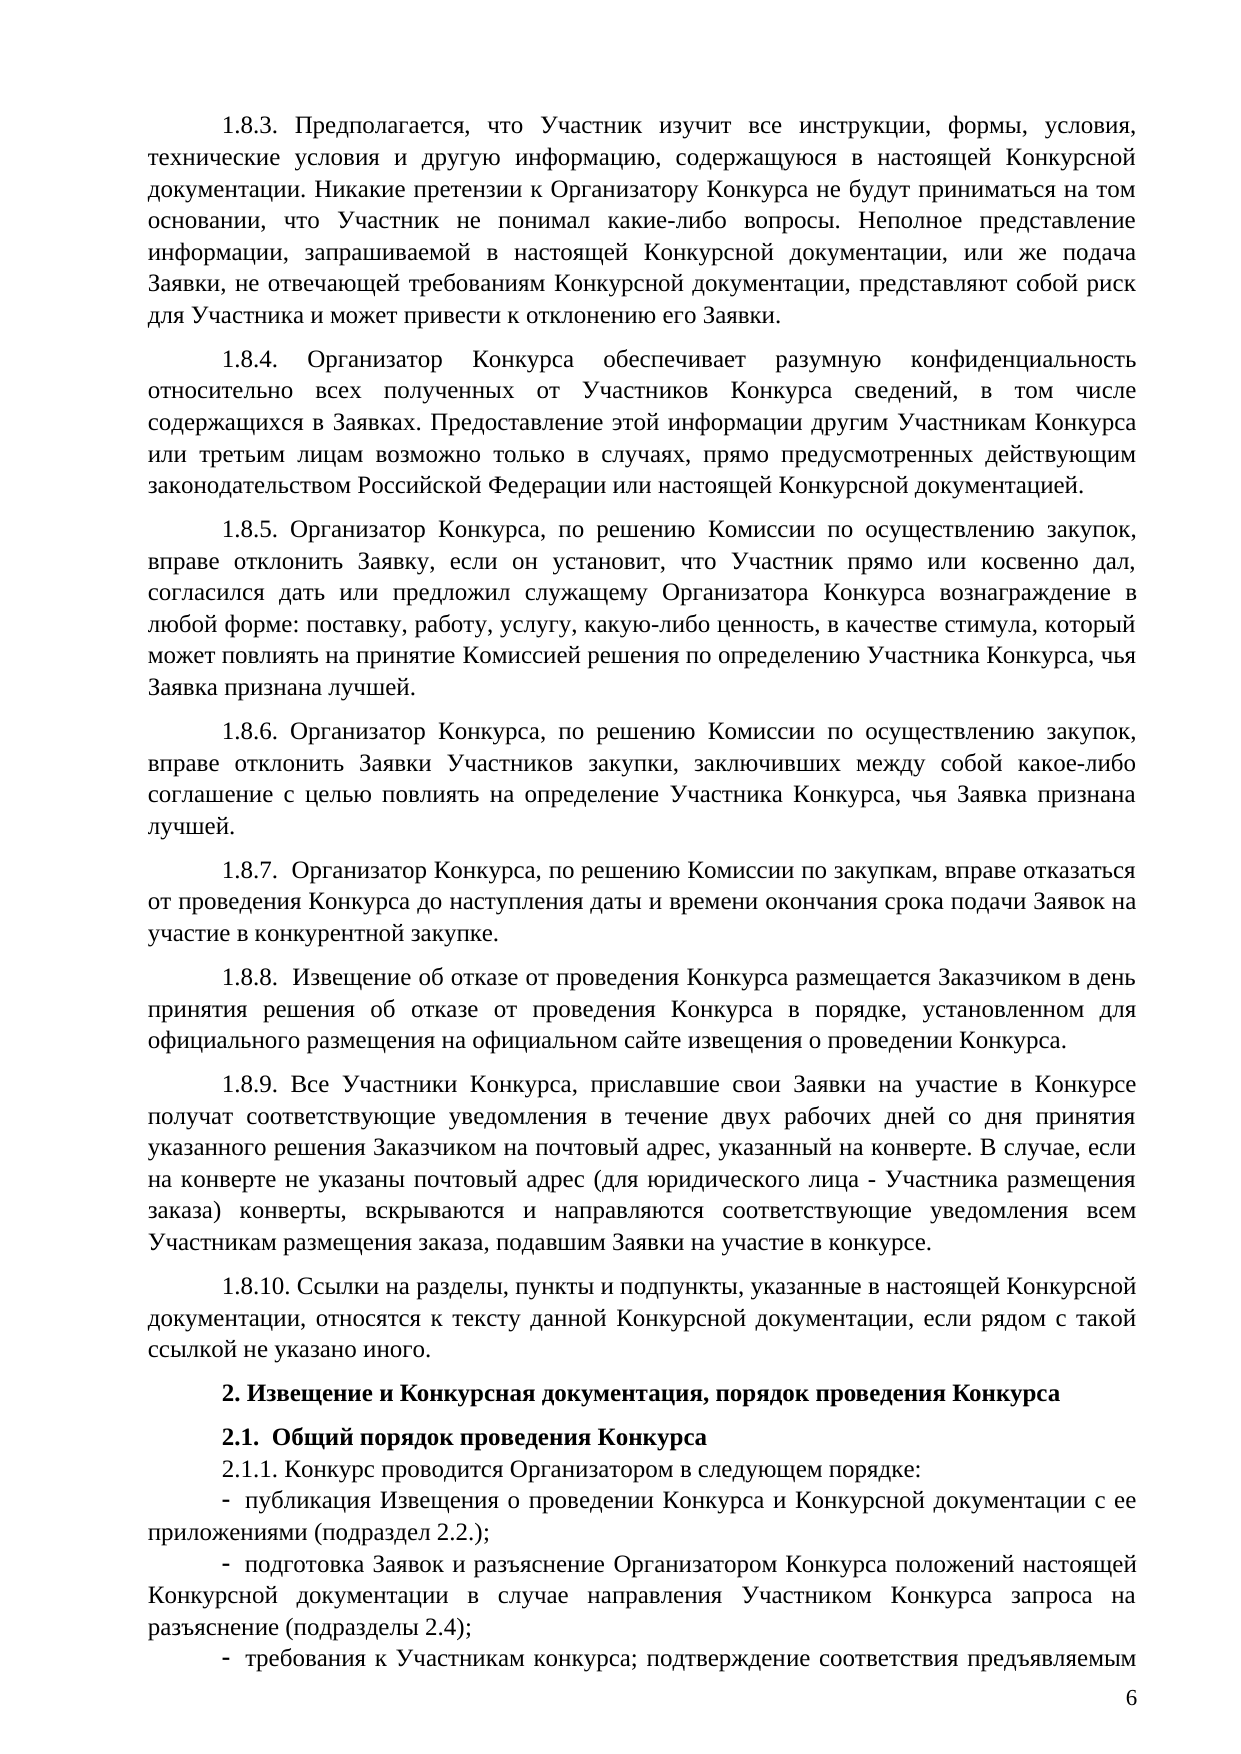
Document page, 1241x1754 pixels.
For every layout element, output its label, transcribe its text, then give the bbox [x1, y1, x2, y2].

text 1.8.9. Все Участники Конкурса, приславшие свои Заявки на участие в Конкурсе получат соответствующие уведомления в течение двух рабочих дней со дня принятия указанного решения Заказчиком на почтовый адрес, указанный на конверте. В случае, если на конверте не указаны почтовый адрес (для юридического лица - Участника размещения заказа) конверты, вскрываются и направляются соответствующие уведомления всем Участникам размещения заказа, подавшим Заявки на участие в конкурсе. [148, 1069, 1137, 1256]
subtitle 2. Извещение и Конкурсная документация, порядок проведения Конкурса [148, 1378, 1137, 1407]
text 1.8.5. Организатор Конкурса, по решению Комиссии по осуществлению закупок, вправе отклонить Заявку, если он установит, что Участник прямо или косвенно дал, согласился дать или предложил служащему Организатора Конкурса вознаграждение в любой форме: поставку, работу, услугу, какую-либо ценность, в качестве стимула, который может повлиять на принятие Комиссией решения по определению Участника Конкурса, чья Заявка признана лучшей. [148, 514, 1137, 701]
text 1.8.8. Извещение об отказе от проведения Конкурса размещается Заказчиком в день принятия решения об отказе от проведения Конкурса в порядке, установленном для официального размещения на официальном сайте извещения о проведении Конкурса. [148, 962, 1137, 1054]
text 1.8.4. Организатор Конкурса обеспечивает разумную конфиденциальность относительно всех полученных от Участников Конкурса сведений, в том числе содержащихся в Заявках. Предоставление этой информации другим Участникам Конкурса или третьим лицам возможно только в случаях, прямо предусмотренных действующим законодательством Российской Федерации или настоящей Конкурсной документацией. [148, 344, 1137, 499]
text 1.8.3. Предполагается, что Участник изучит все инструкции, формы, условия, технические условия и другую информацию, содержащуюся в настоящей Конкурсной документации. Никакие претензии к Организатору Конкурса не будут приниматься на том основании, что Участник не понимал какие-либо вопросы. Неполное представление информации, запрашиваемой в настоящей Конкурсной документации, или же подача Заявки, не отвечающей требованиям Конкурсной документации, представляют собой риск для Участника и может привести к отклонению его Заявки. [148, 111, 1137, 329]
text 1.8.7. Организатор Конкурса, по решению Комиссии по закупкам, вправе отказаться от проведения Конкурса до наступления даты и времени окончания срока подачи Заявок на участие в конкурентной закупке. [148, 855, 1137, 947]
text 1.8.6. Организатор Конкурса, по решению Комиссии по осуществлению закупок, вправе отклонить Заявки Участников закупки, заключивших между собой какое-либо соглашение с целью повлиять на определение Участника Конкурса, чья Заявка признана лучшей. [148, 716, 1137, 839]
list подготовка Заявок и разъяснение Организатором Конкурса положений настоящей Конкурсной документации в случае направления Участником Конкурса запроса на разъяснение (подразделы 2.4); [148, 1549, 1137, 1641]
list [148, 1643, 1137, 1672]
list публикация Извещения о проведении Конкурса и Конкурсной документации с ее приложениями (подраздел 2.2.); [148, 1486, 1137, 1546]
text 2.1.1. Конкурс проводится Организатором в следующем порядке: [148, 1454, 1137, 1483]
text 2.1. Общий порядок проведения Конкурса [148, 1422, 1137, 1451]
text 1.8.10. Ссылки на разделы, пункты и подпункты, указанные в настоящей Конкурсной документации, относятся к тексту данной Конкурсной документации, если рядом с такой ссылкой не указано иного. [148, 1271, 1137, 1363]
